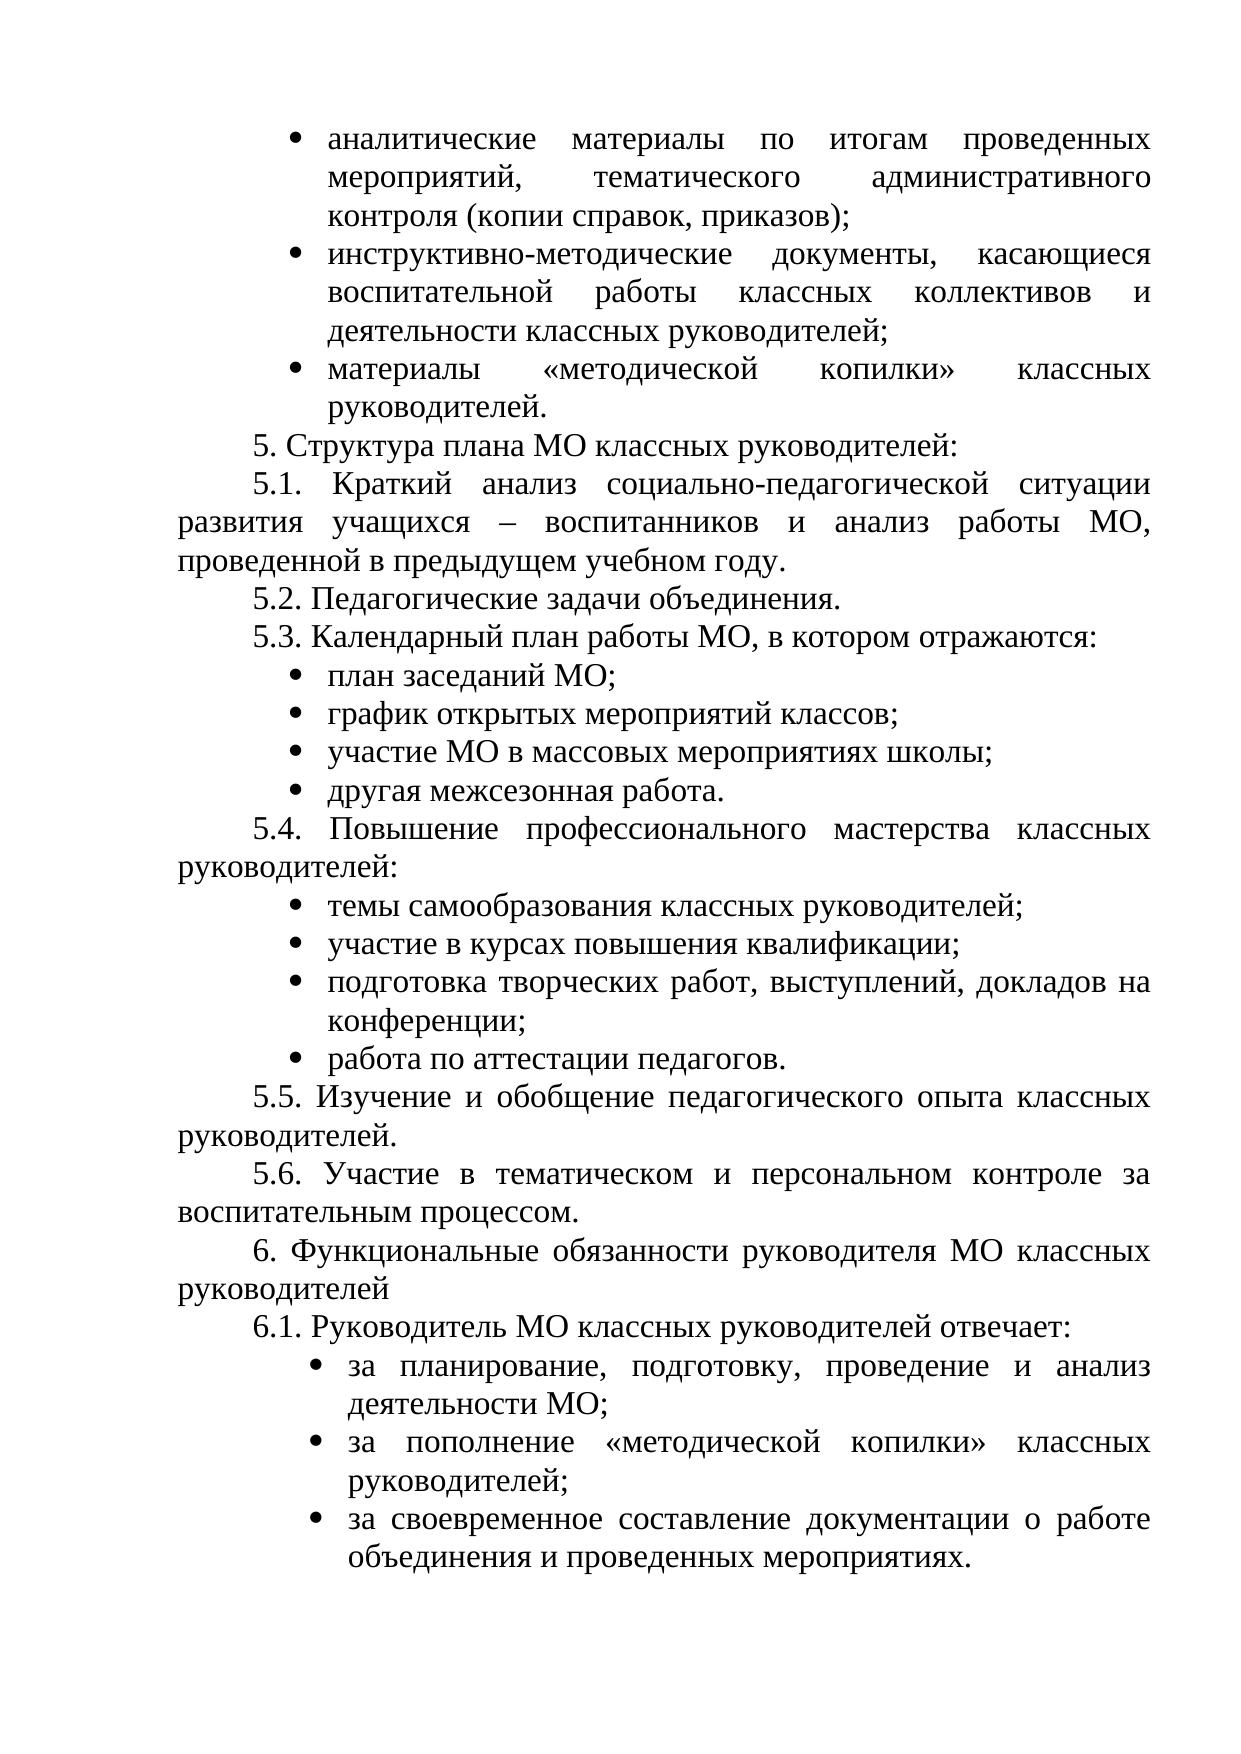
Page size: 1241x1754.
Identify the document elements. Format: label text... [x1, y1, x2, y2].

list участие в курсах повышения квалификации; [290, 923, 1152, 961]
text 5.1. Краткий анализ социально-педагогической ситуации развития учащихся – воспитанников и анализ работы МО, проведенной в предыдущем учебном году. [177, 463, 1152, 578]
text 5. Структура плана МО классных руководителей: [177, 425, 1152, 463]
list подготовка творческих работ, выступлений, докладов на конференции; [290, 961, 1152, 1038]
list темы самообразования классных руководителей; [290, 885, 1152, 923]
list за пополнение «методической копилки» классных руководителей; [310, 1421, 1152, 1498]
text 5.2. Педагогические задачи объединения. [177, 578, 1152, 616]
list другая межсезонная работа. [290, 770, 1152, 808]
text 5.4. Повышение профессионального мастерства классных руководителей: [177, 808, 1152, 885]
list план заседаний МО; [290, 655, 1152, 693]
list материалы «методической копилки» классных руководителей. [290, 348, 1152, 425]
text 6. Функциональные обязанности руководителя МО классных руководителей [177, 1230, 1152, 1306]
text 5.6. Участие в тематическом и персональном контроле за воспитательным процессом. [177, 1153, 1152, 1230]
text 5.5. Изучение и обобщение педагогического опыта классных руководителей. [177, 1076, 1152, 1153]
list за планирование, подготовку, проведение и анализ деятельности МО; [310, 1345, 1152, 1421]
list аналитические материалы по итогам проведенных мероприятий, тематического административного контроля (копии справок, приказов); [290, 118, 1152, 233]
text 5.3. Календарный план работы МО, в котором отражаются: [177, 616, 1152, 655]
list график открытых мероприятий классов; [290, 693, 1152, 731]
list инструктивно-методические документы, касающиеся воспитательной работы классных коллективов и деятельности классных руководителей; [290, 233, 1152, 348]
list за своевременное составление документации о работе объединения и проведенных мероприятиях. [310, 1498, 1152, 1575]
text 6.1. Руководитель МО классных руководителей отвечает: [177, 1306, 1152, 1345]
list работа по аттестации педагогов. [290, 1038, 1152, 1076]
list участие МО в массовых мероприятиях школы; [290, 731, 1152, 770]
